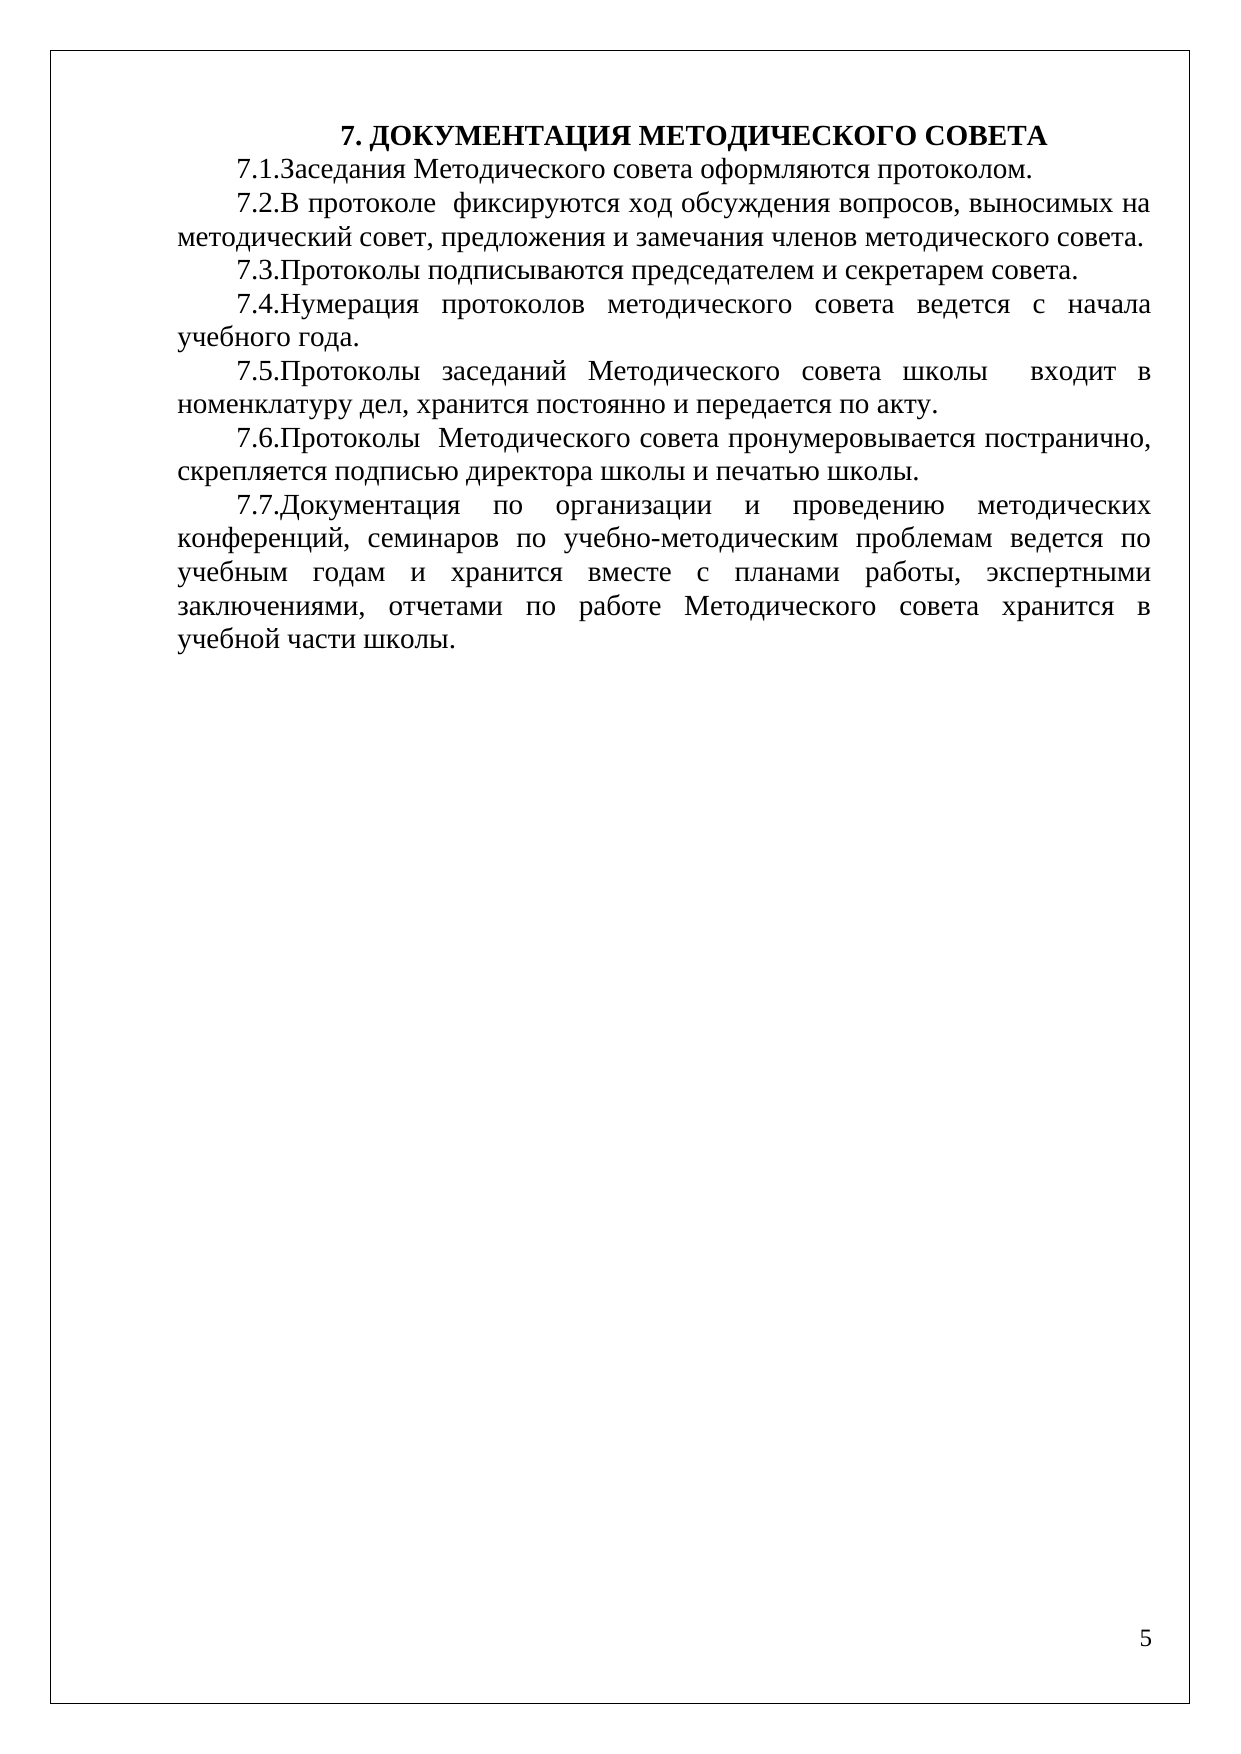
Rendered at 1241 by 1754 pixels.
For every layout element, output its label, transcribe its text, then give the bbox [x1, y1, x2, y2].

text 7.6.Протоколы Методического совета пронумеровывается постранично, скрепляется подписью директора школы и печатью школы. [177, 420, 1152, 487]
text 7.5.Протоколы заседаний Методического совета школы входит в номенклатуру дел, хранится постоянно и передается по акту. [177, 353, 1152, 420]
text 7.1.Заседания Методического совета оформляются протоколом. [177, 152, 1152, 185]
text 7.4.Нумерация протоколов методического совета ведется с начала учебного года. [177, 286, 1152, 353]
text 7.3.Протоколы подписываются председателем и секретарем совета. [177, 252, 1152, 286]
text 7.2.В протоколе фиксируются ход обсуждения вопросов, выносимых на методический совет, предложения и замечания членов методического совета. [177, 185, 1152, 252]
text 7.7.Документация по организации и проведению методических конференций, семинаров по учебно-методическим проблемам ведется по учебным годам и хранится вместе с планами работы, экспертными заключениями, отчетами по работе Методического совета хранится в учебной части школы. [177, 487, 1152, 655]
text 7. Документация методического совета [177, 118, 1152, 152]
